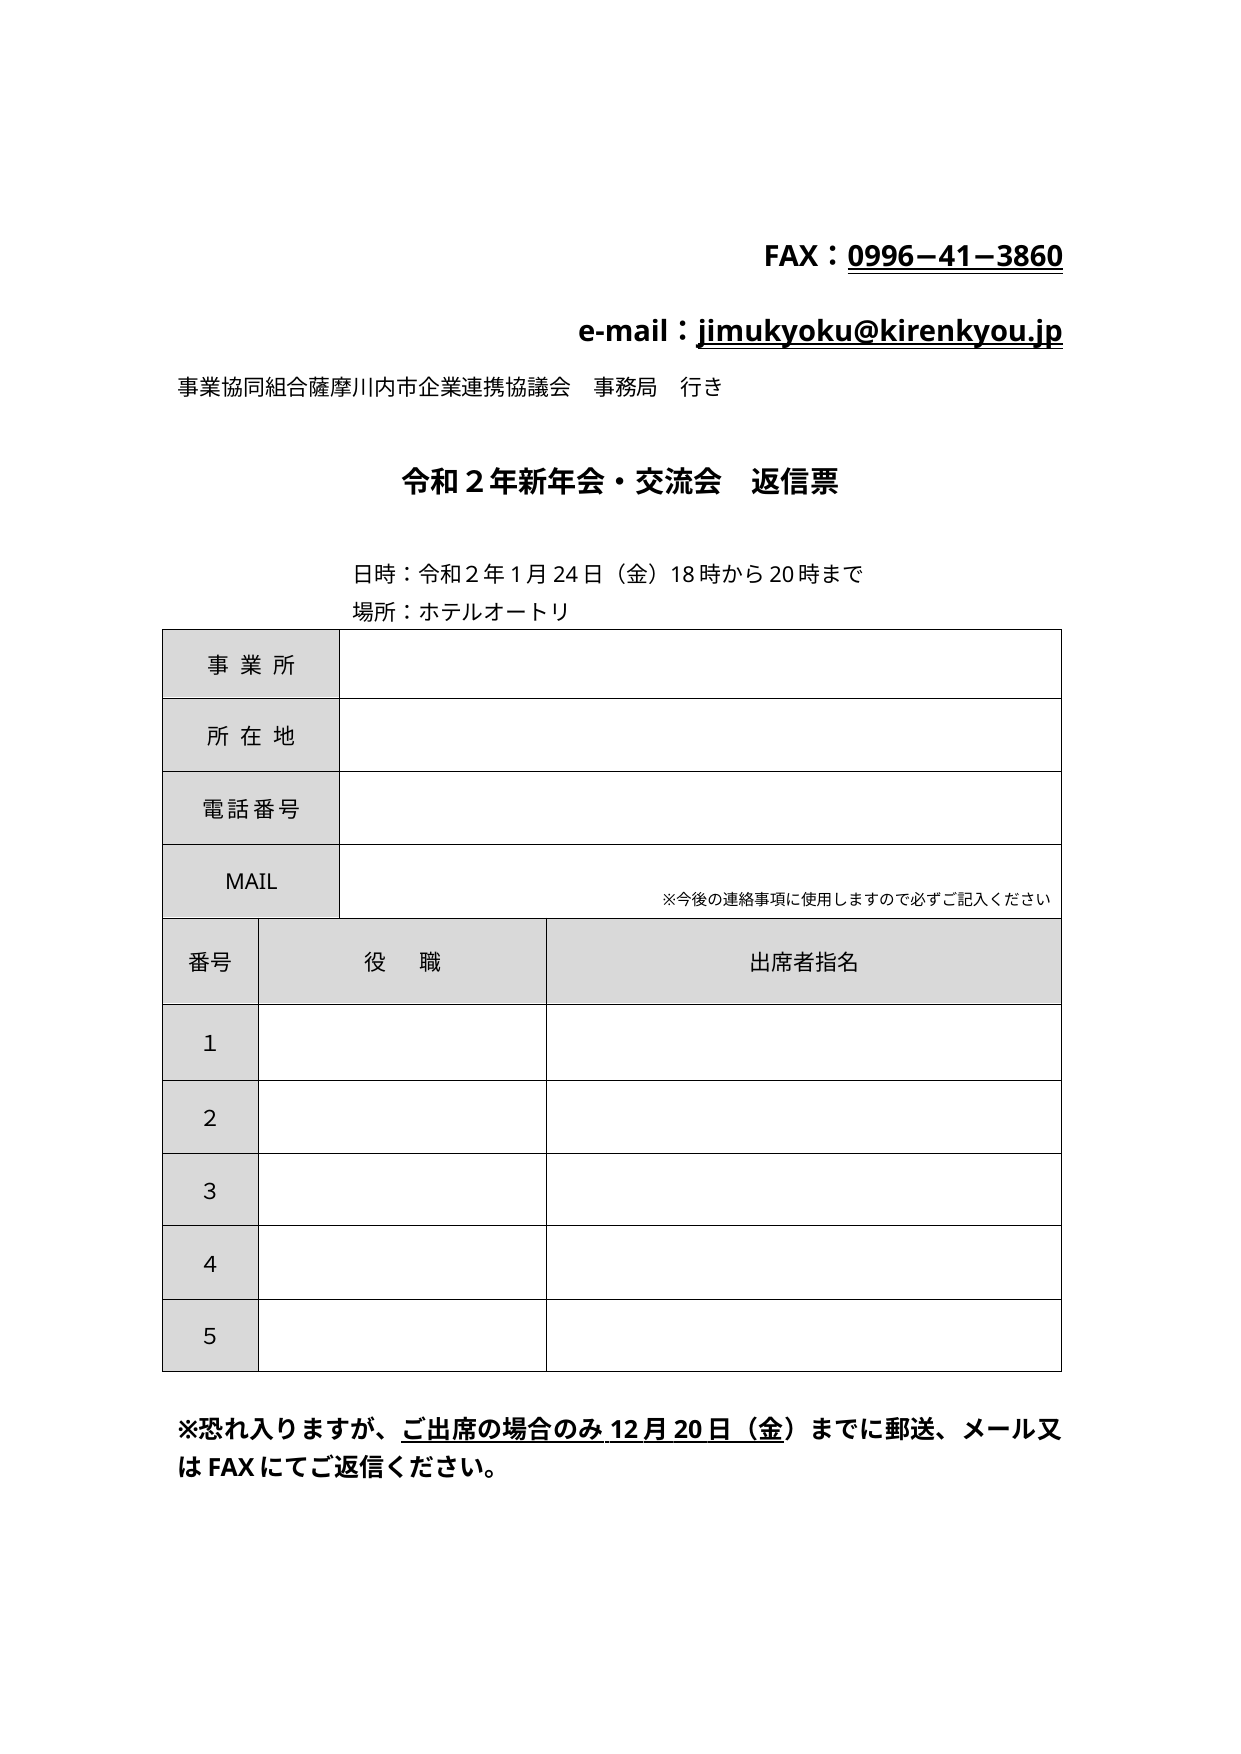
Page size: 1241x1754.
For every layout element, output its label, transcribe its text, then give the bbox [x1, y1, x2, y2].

text ※恐れ入りますが、ご出席の場合のみ12月20日（金）までに郵送、メール又はFAXにてご返信ください。 [177, 1409, 1063, 1484]
text e-mail：jimukyoku@kirenkyou.jp [177, 292, 1063, 367]
table_cell [259, 1005, 546, 1080]
table_cell ３ [163, 1154, 258, 1225]
table_header [340, 630, 1061, 697]
table_cell ※今後の連絡事項に使用しますので必ずご記入ください [340, 845, 1061, 917]
table_header 事業所 [163, 630, 339, 697]
table_cell [259, 1154, 546, 1225]
table_cell [259, 1226, 546, 1299]
table_cell [547, 1081, 1061, 1153]
table_cell [547, 1300, 1061, 1371]
table_cell [547, 1154, 1061, 1225]
table_cell 所在地 [163, 699, 339, 771]
table_cell ２ [163, 1081, 258, 1153]
table_cell ４ [163, 1226, 258, 1299]
table_cell [547, 1005, 1061, 1080]
table_cell [547, 1226, 1061, 1299]
text 事業協同組合薩摩川内市企業連携協議会 事務局 行き [177, 367, 1063, 404]
table_cell 役職 [259, 919, 546, 1003]
table_cell 電話番号 [163, 772, 339, 844]
table_cell [340, 699, 1061, 771]
table_cell MAIL [163, 845, 339, 917]
table_cell [259, 1081, 546, 1153]
table_cell 番号 [163, 919, 258, 1003]
text FAX：0996−41−3860 [177, 217, 1063, 292]
table_cell 出席者指名 [547, 919, 1061, 1003]
table_cell [340, 772, 1061, 844]
text 令和２年新年会・交流会 返信票 [177, 442, 1063, 517]
text 場所：ホテルオートリ [352, 592, 1063, 629]
table_cell [259, 1300, 546, 1371]
table_cell ５ [163, 1300, 258, 1371]
text 日時：令和２年1月24日（金）18時から20時まで [352, 554, 1063, 592]
table_cell １ [163, 1005, 258, 1080]
